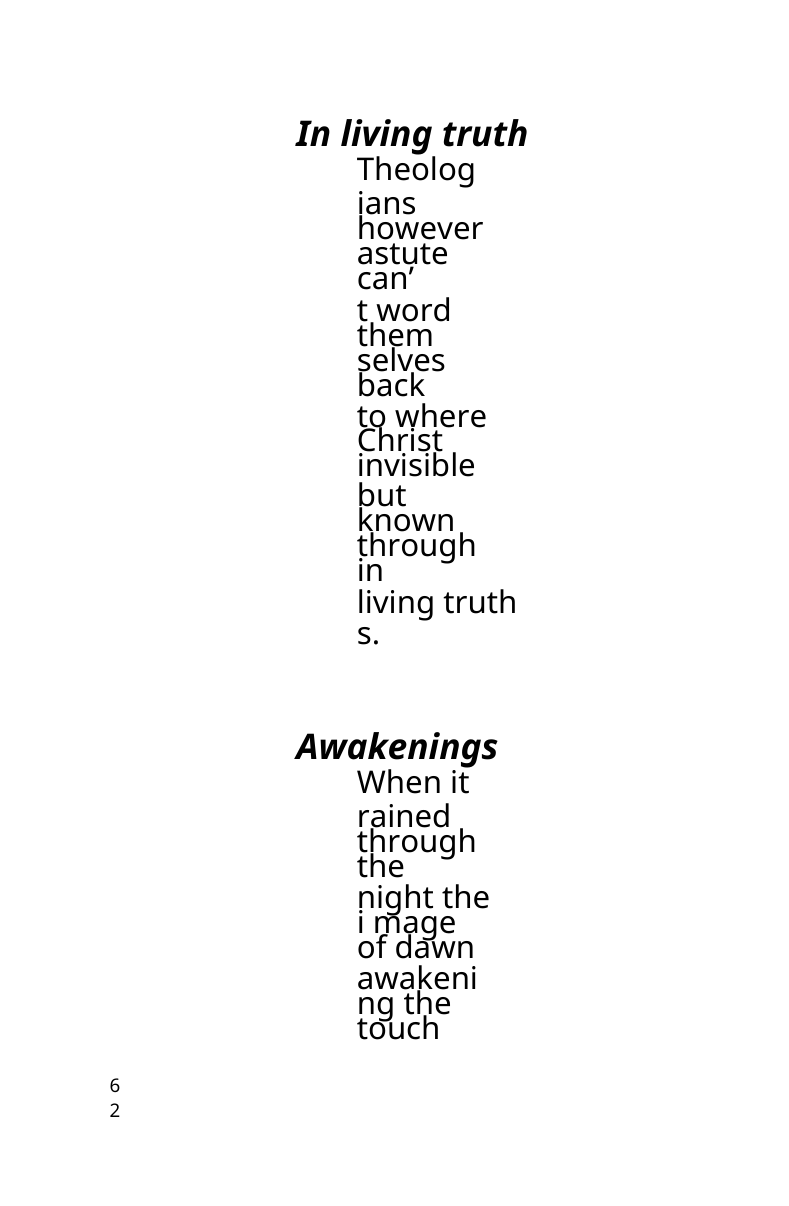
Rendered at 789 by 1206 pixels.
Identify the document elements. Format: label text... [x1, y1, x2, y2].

text s. [357, 619, 643, 651]
text rained through the [357, 807, 493, 882]
text When it [357, 768, 643, 799]
text Theolog [357, 155, 643, 187]
text awakening the touch [357, 969, 493, 1044]
text ians however astute can’ [357, 195, 493, 295]
subtitle Awakenings [296, 731, 643, 767]
text to where Christ invisible [357, 408, 493, 481]
text t word them selves back [357, 301, 493, 401]
subtitle In living truth [296, 118, 643, 153]
text but known through in [357, 487, 493, 587]
text living truth [357, 588, 643, 619]
text night the i mage of dawn [357, 888, 493, 963]
